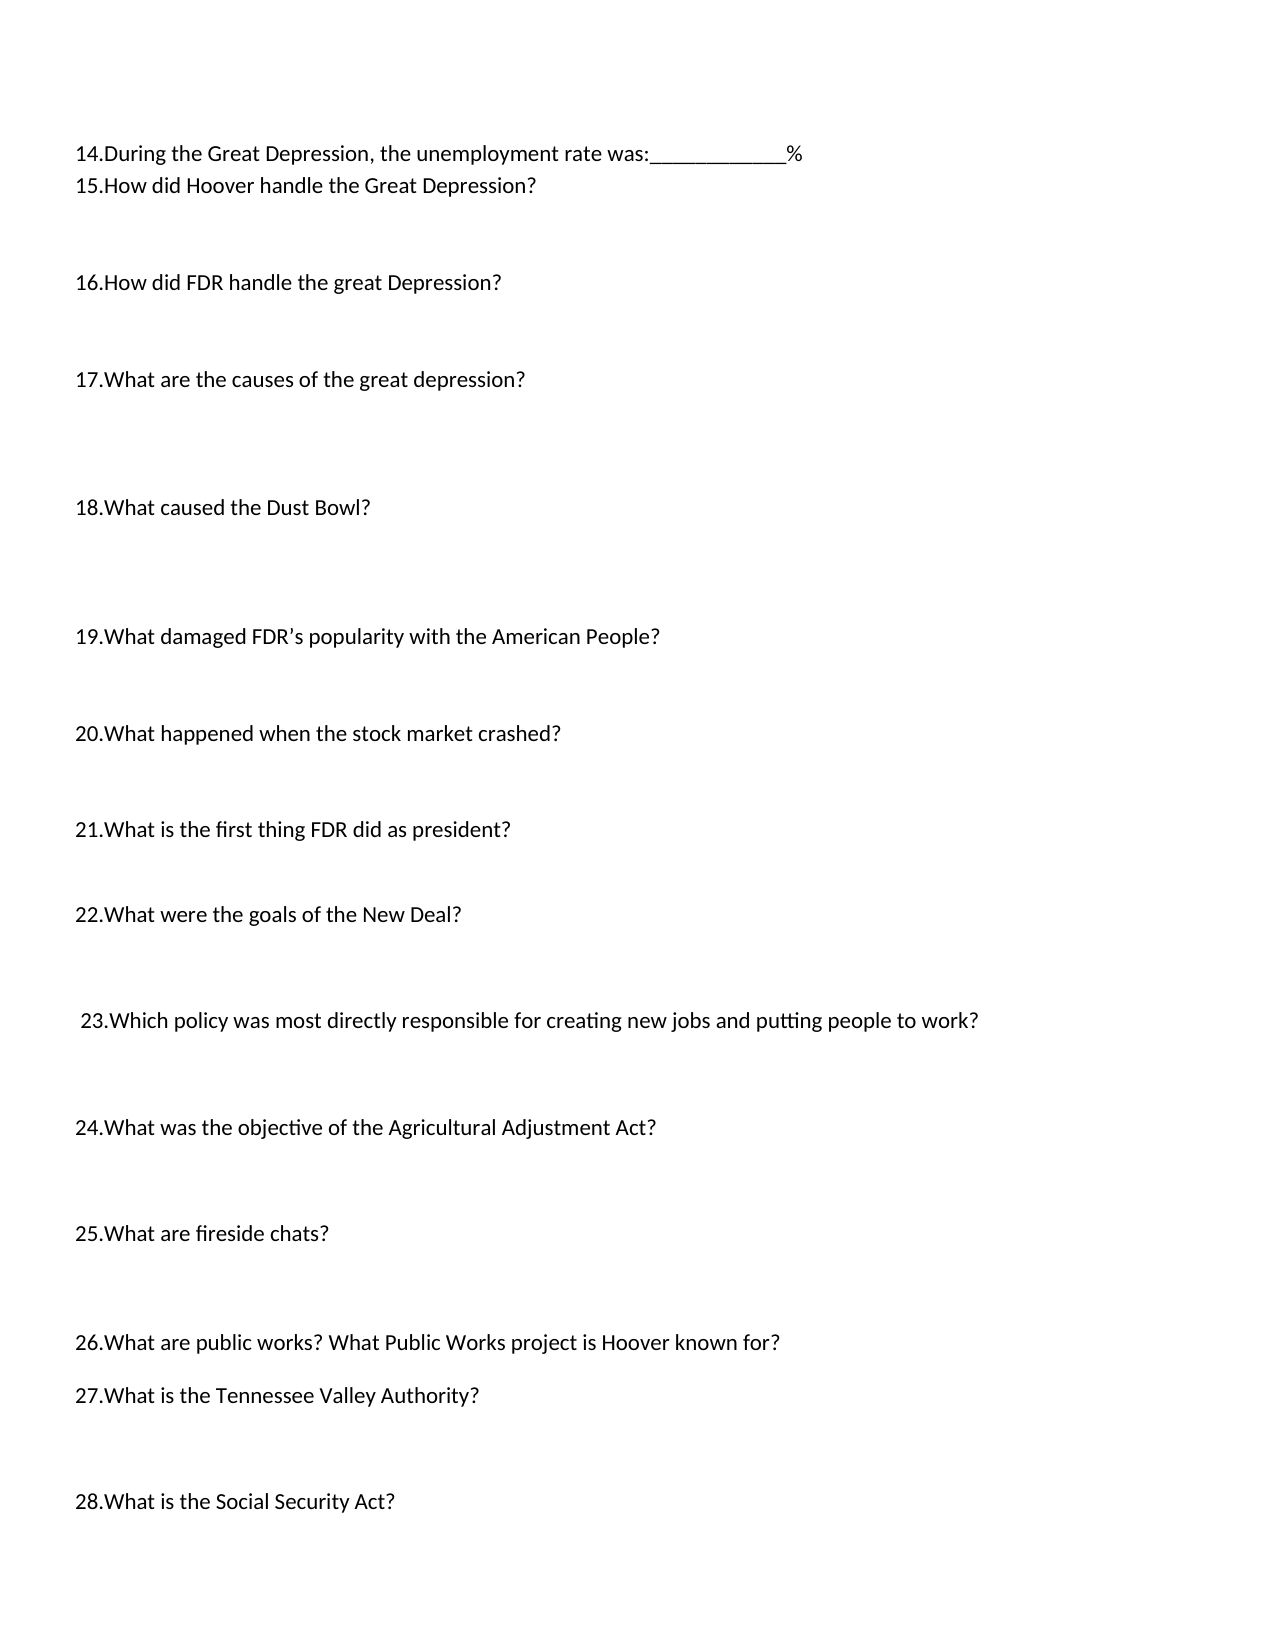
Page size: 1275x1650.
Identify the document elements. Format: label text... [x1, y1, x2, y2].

text 28.What is the Social Security Act? [75, 1487, 1200, 1515]
text 19.What damaged FDR’s popularity with the American People? [75, 622, 1200, 650]
text 27.What is the Tennessee Valley Authority? [75, 1381, 1200, 1409]
text 25.What are fireside chats? [75, 1219, 1200, 1247]
text 22.What were the goals of the New Deal? [75, 901, 1200, 928]
text 18.What caused the Dust Bowl? [75, 493, 1200, 521]
text 15.How did Hoover handle the Great Depression? [75, 172, 1200, 199]
text 16.How did FDR handle the great Depression? [75, 268, 1200, 296]
text 20.What happened when the stock market crashed? [75, 719, 1200, 747]
text 26.What are public works? What Public Works project is Hoover known for? [75, 1328, 1200, 1356]
text 24.What was the objective of the Agricultural Adjustment Act? [75, 1113, 1200, 1141]
text 21.What is the first thing FDR did as president? [75, 815, 1200, 843]
text 23.Which policy was most directly responsible for creating new jobs and putting people to work? [75, 1007, 1200, 1034]
text 14.During the Great Depression, the unemployment rate was:____________% [75, 139, 1200, 167]
text 17.What are the causes of the great depression? [75, 365, 1200, 393]
